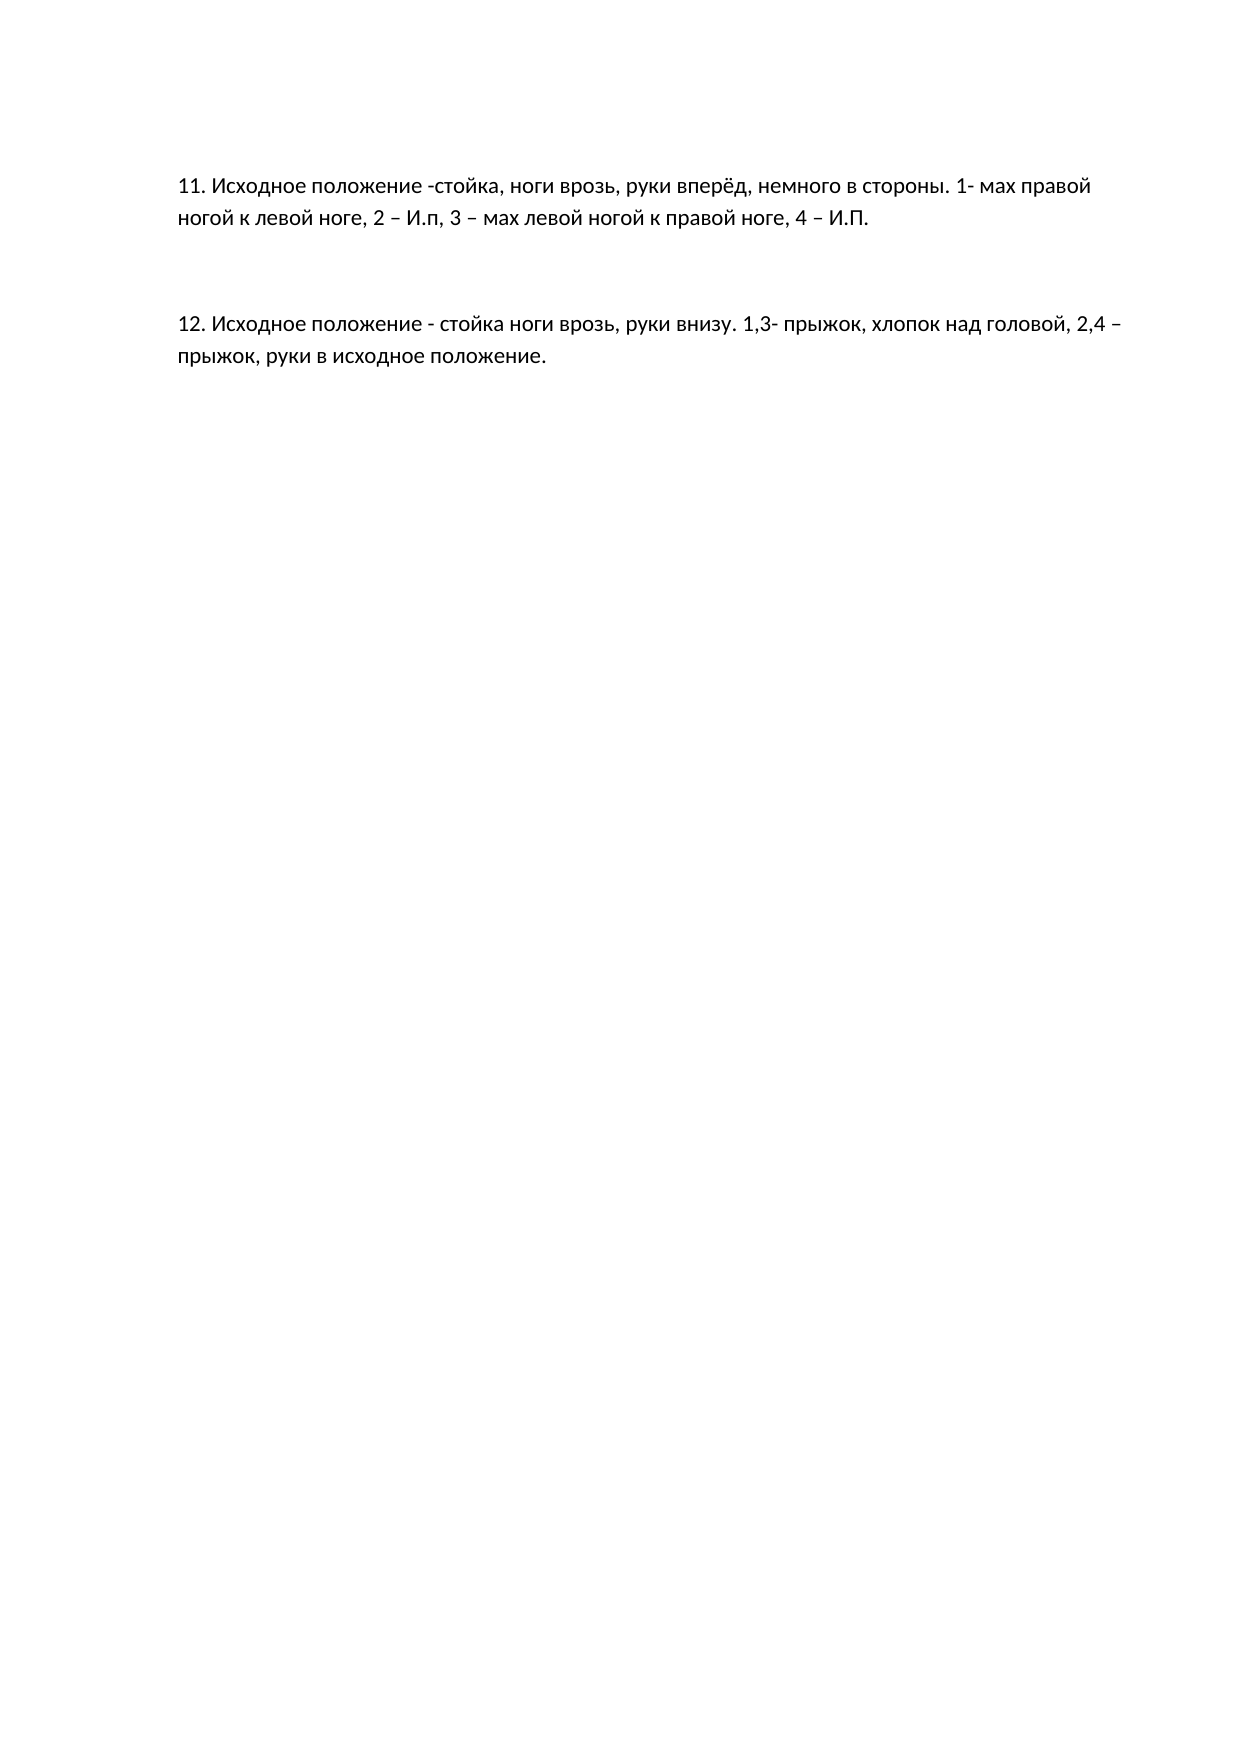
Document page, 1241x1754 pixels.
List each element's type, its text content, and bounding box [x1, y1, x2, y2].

text 12. Исходное положение - стойка ноги врозь, руки внизу. 1,3- прыжок, хлопок над головой, 2,4 –прыжок, руки в исходное положение. [177, 309, 1152, 369]
text 11. Исходное положение -стойка, ноги врозь, руки вперёд, немного в стороны. 1- мах правой ногой к левой ноге, 2 – И.п, 3 – мах левой ногой к правой ноге, 4 – И.П. [177, 171, 1152, 231]
